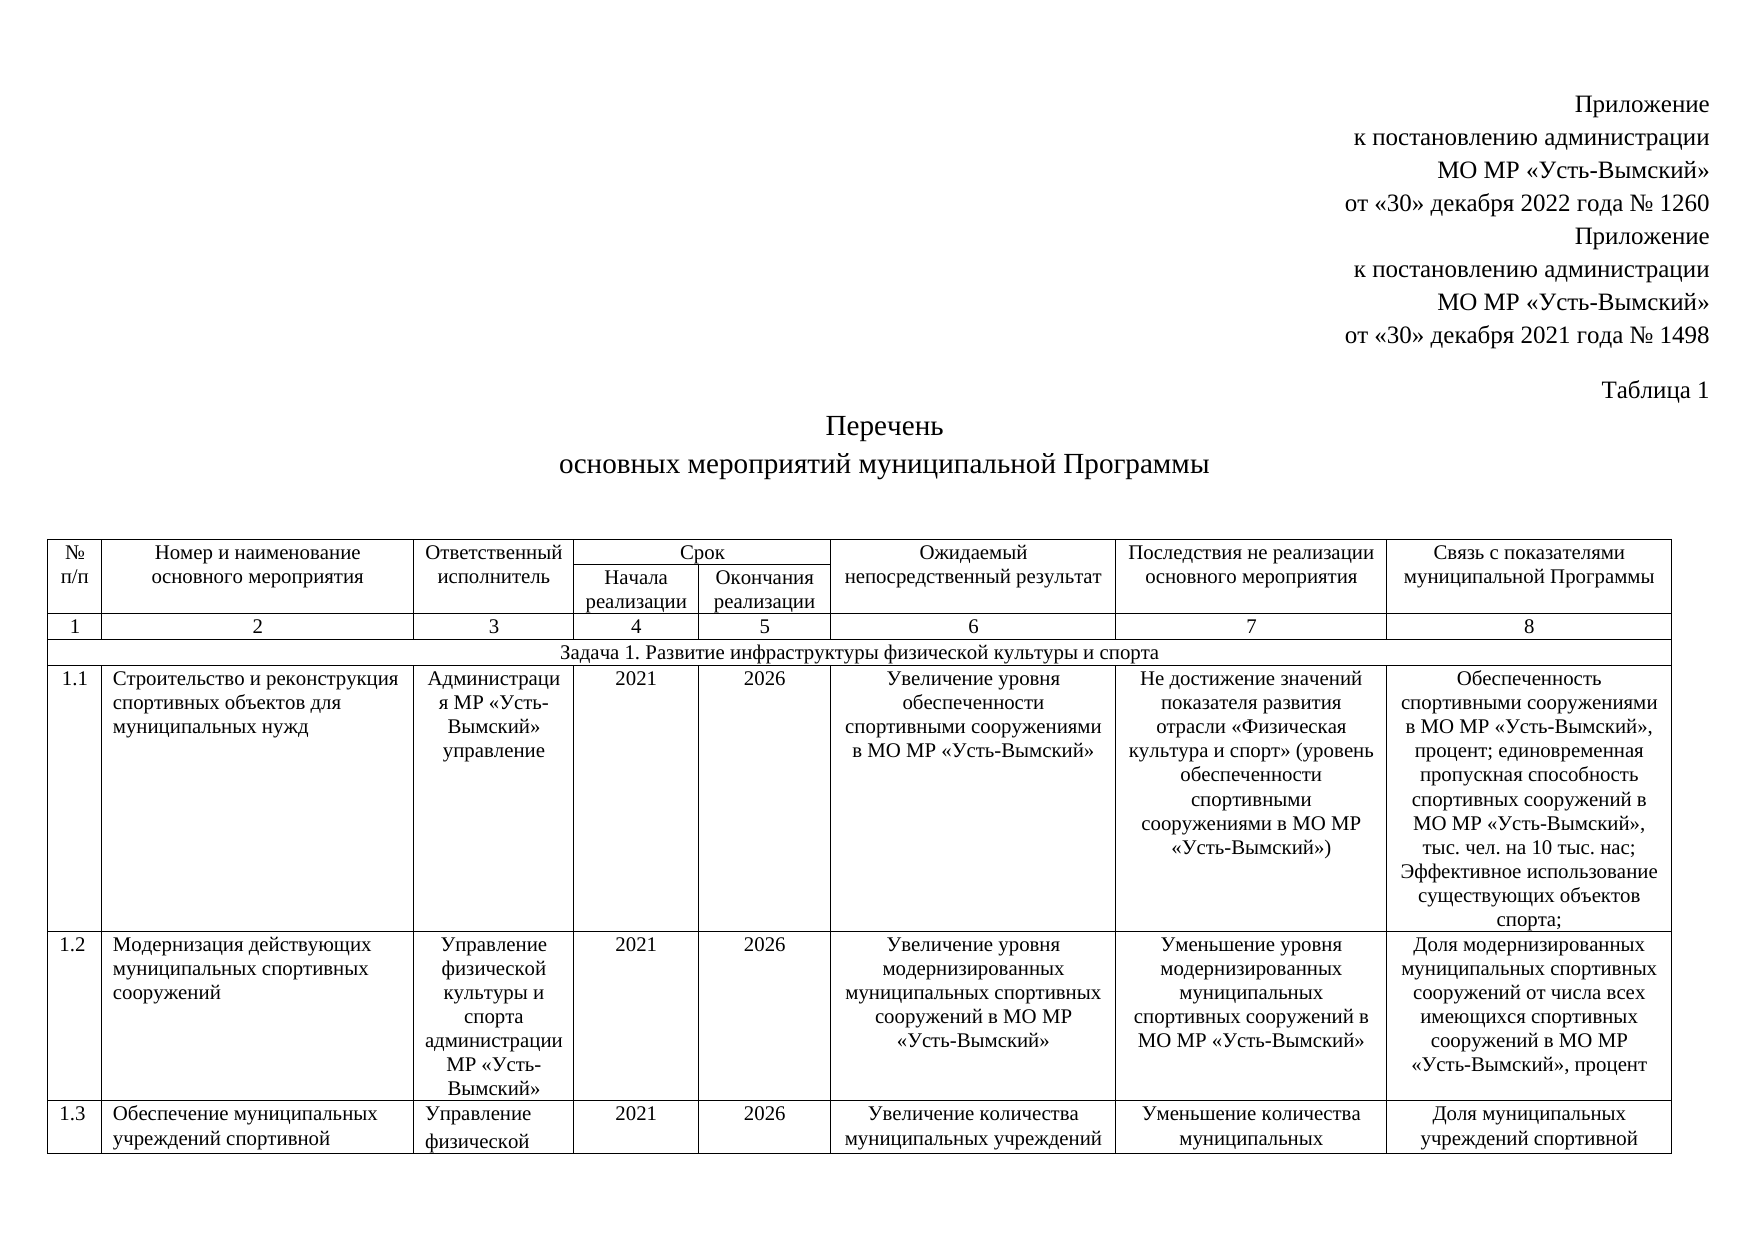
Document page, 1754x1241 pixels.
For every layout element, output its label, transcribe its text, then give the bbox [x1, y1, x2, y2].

table_header Ожидаемый непосредственный результат [831, 540, 1115, 613]
table_header № п/п [48, 540, 101, 613]
text Перечень [59, 408, 1709, 441]
table_header Ответственный исполнитель [414, 540, 573, 613]
table_header Последствия не реализации основного мероприятия [1116, 540, 1386, 613]
table_cell 7 [1116, 614, 1386, 639]
table_cell 2021 [574, 932, 698, 1100]
table_cell Окончания реализации [699, 565, 830, 613]
table_cell 2026 [699, 932, 830, 1100]
table_cell Увеличение уровня обеспеченности спортивными сооружениями в МО МР «Усть-Вымский» [831, 666, 1115, 931]
table_header Связь с показателями муниципальной Программы [1387, 540, 1671, 613]
text Таблица 1 [59, 375, 1709, 403]
table_cell Модернизация действующих муниципальных спортивных сооружений [102, 932, 413, 1100]
text от «30» декабря 2021 года № 1498 [59, 320, 1709, 348]
table_cell 8 [1387, 614, 1671, 639]
table_cell 1.3 [48, 1101, 101, 1153]
table_cell Увеличение уровня модернизированных муниципальных спортивных сооружений в МО МР «Усть-Вымский» [831, 932, 1115, 1100]
text Приложение [59, 89, 1709, 117]
table_cell 1.2 [48, 932, 101, 1100]
text от «30» декабря 2022 года № 1260 [59, 188, 1709, 216]
table_header Срок [574, 540, 830, 564]
table_cell Строительство и реконструкция спортивных объектов для муниципальных нужд [102, 666, 413, 931]
table_cell 2021 [574, 666, 698, 931]
table_cell 2021 [574, 1101, 698, 1153]
text к постановлению администрации [59, 254, 1709, 282]
text МО МР «Усть-Вымский» [59, 155, 1709, 183]
table_cell 1 [48, 614, 101, 639]
table_cell Обеспеченность спортивными сооружениями в МО МР «Усть-Вымский», процент; единовременная пропускная способность спортивных сооружений в МО МР «Усть-Вымский», тыс. чел. на 10 тыс. нас; Эффективное использование существующих объектов спорта; [1387, 666, 1671, 931]
table_cell 2 [102, 614, 413, 639]
table_cell Не достижение значений показателя развития отрасли «Физическая культура и спорт» (уровень обеспеченности спортивными сооружениями в МО МР «Усть-Вымский») [1116, 666, 1386, 931]
table_cell Доля модернизированных муниципальных спортивных сооружений от числа всех имеющихся спортивных сооружений в МО МР «Усть-Вымский», процент [1387, 932, 1671, 1100]
table_cell 3 [414, 614, 573, 639]
table_cell Управление физической культуры и спорта администрации МР «Усть-Вымский» [414, 932, 573, 1100]
text Приложение [59, 221, 1709, 249]
table_cell 1.1 [48, 666, 101, 931]
table_cell Задача 1. Развитие инфраструктуры физической культуры и спорта [48, 640, 1671, 665]
text основных мероприятий муниципальной Программы [59, 446, 1709, 480]
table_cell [831, 1101, 1115, 1153]
table_cell 2026 [699, 1101, 830, 1153]
table_cell Администрация МР «Усть-Вымский» управление [414, 666, 573, 931]
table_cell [102, 1101, 413, 1153]
table_cell 4 [574, 614, 698, 639]
table_cell Уменьшение уровня модернизированных муниципальных спортивных сооружений в МО МР «Усть-Вымский» [1116, 932, 1386, 1100]
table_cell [1387, 1101, 1671, 1153]
table_cell Начала реализации [574, 565, 698, 613]
table_cell 2026 [699, 666, 830, 931]
text к постановлению администрации [59, 122, 1709, 150]
table_cell 5 [699, 614, 830, 639]
text МО МР «Усть-Вымский» [59, 287, 1709, 316]
table_header Номер и наименование основного мероприятия [102, 540, 413, 613]
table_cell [1116, 1101, 1386, 1153]
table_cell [414, 1101, 573, 1153]
table_cell 6 [831, 614, 1115, 639]
